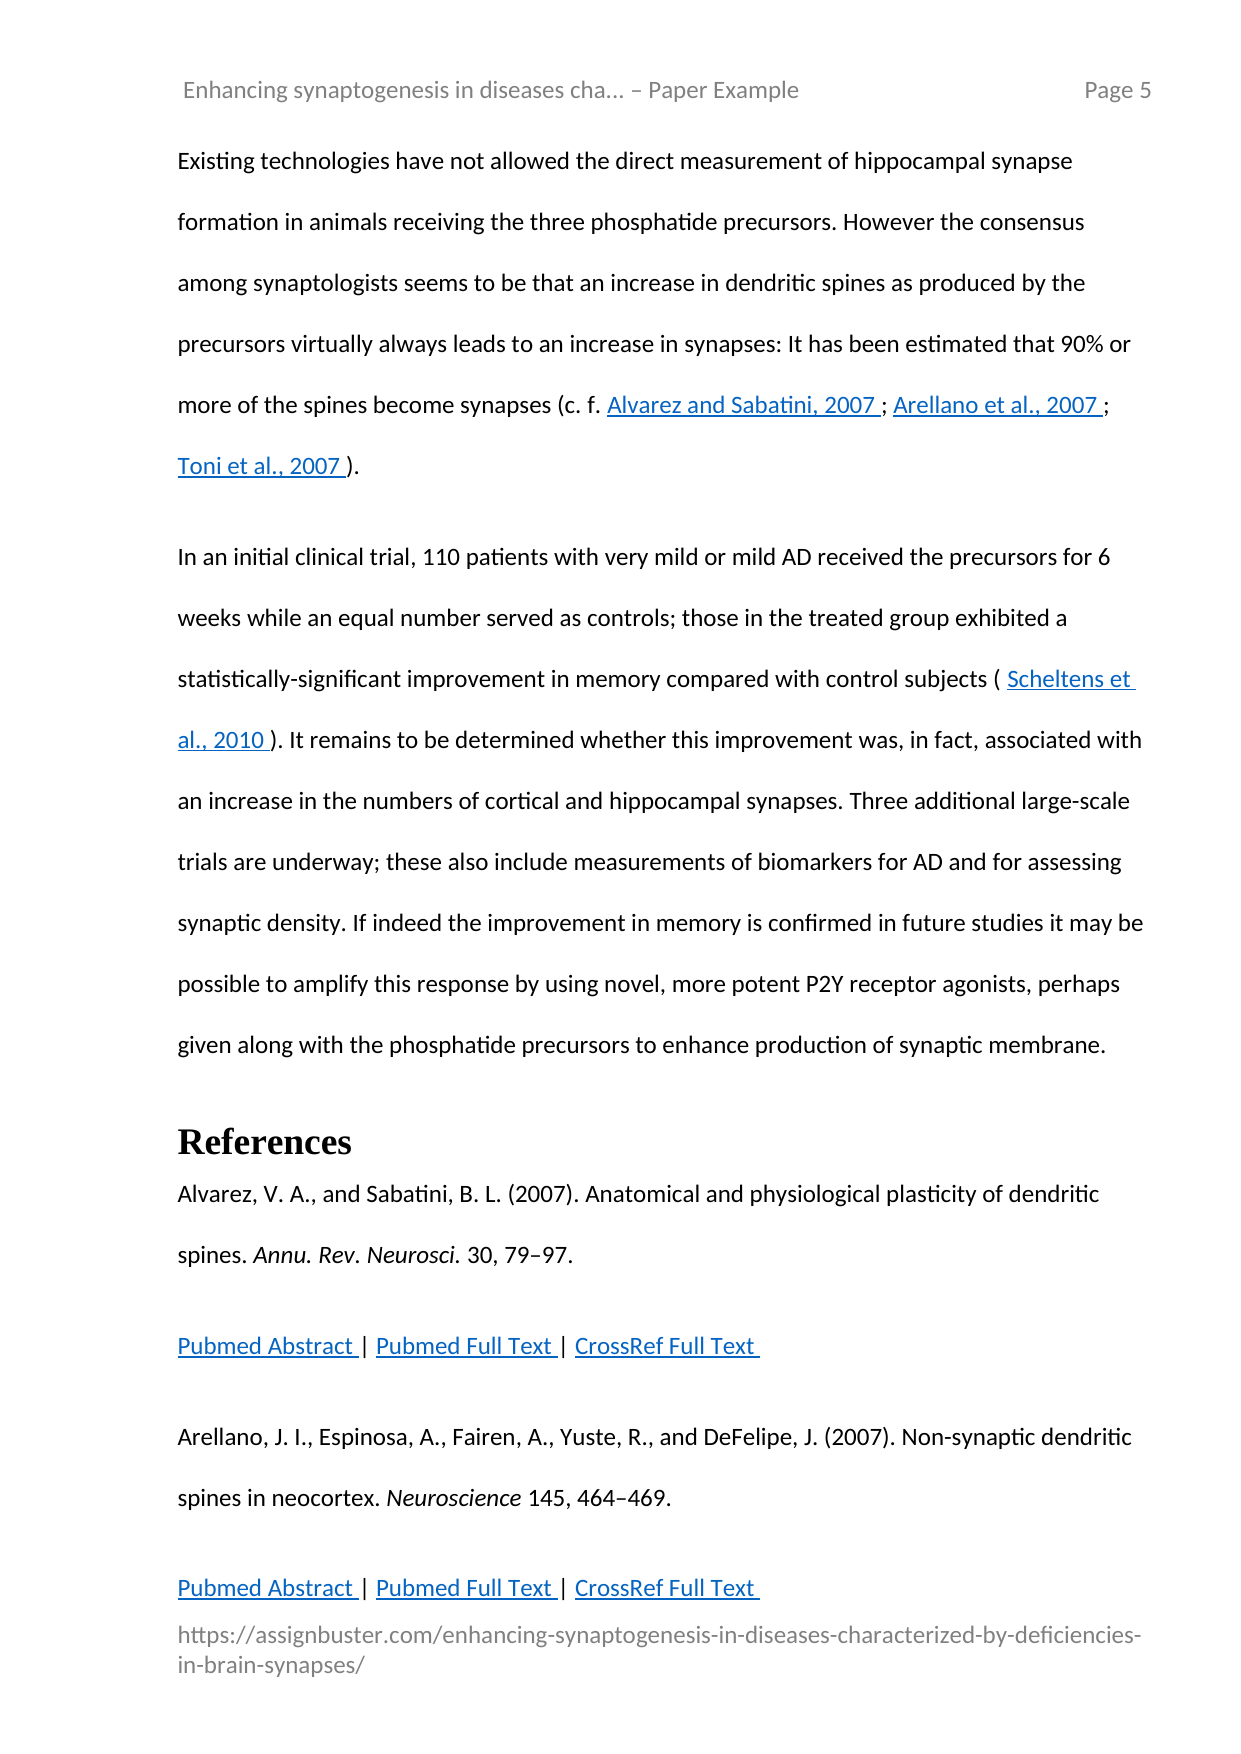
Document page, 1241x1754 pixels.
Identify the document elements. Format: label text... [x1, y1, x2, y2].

text Pubmed Abstract | Pubmed Full Text | CrossRef Full Text [177, 1572, 1152, 1603]
text Arellano, J. I., Espinosa, A., Fairen, A., Yuste, R., and DeFelipe, J. (2007). Non-synaptic dendritic spines in neocortex. Neuroscience 145, 464–469. [177, 1421, 1152, 1512]
text Alvarez, V. A., and Sabatini, B. L. (2007). Anatomical and physiological plasticity of dendritic spines. Annu. Rev. Neurosci. 30, 79–97. [177, 1179, 1152, 1270]
subtitle References [177, 1119, 1152, 1163]
text Pubmed Abstract | Pubmed Full Text | CrossRef Full Text [177, 1330, 1152, 1361]
text In an initial clinical trial, 110 patients with very mild or mild AD received the precursors for 6 weeks while an equal number served as controls; those in the treated group exhibited a statistically-significant improvement in memory compared with control subjects ( Scheltens et al., 2010 ). It remains to be determined whether this improvement was, in fact, associated with an increase in the numbers of cortical and hippocampal synapses. Three additional large-scale trials are underway; these also include measurements of biomarkers for AD and for assessing synaptic density. If indeed the improvement in memory is confirmed in future studies it may be possible to amplify this response by using novel, more potent P2Y receptor agonists, perhaps given along with the phosphatide precursors to enhance production of synaptic membrane. [177, 541, 1152, 1059]
text Existing technologies have not allowed the direct measurement of hippocampal synapse formation in animals receiving the three phosphatide precursors. However the consensus among synaptologists seems to be that an increase in dendritic spines as produced by the precursors virtually always leads to an increase in synapses: It has been estimated that 90% or more of the spines become synapses (c. f. Alvarez and Sabatini, 2007 ; Arellano et al., 2007 ; Toni et al., 2007 ). [177, 145, 1152, 481]
